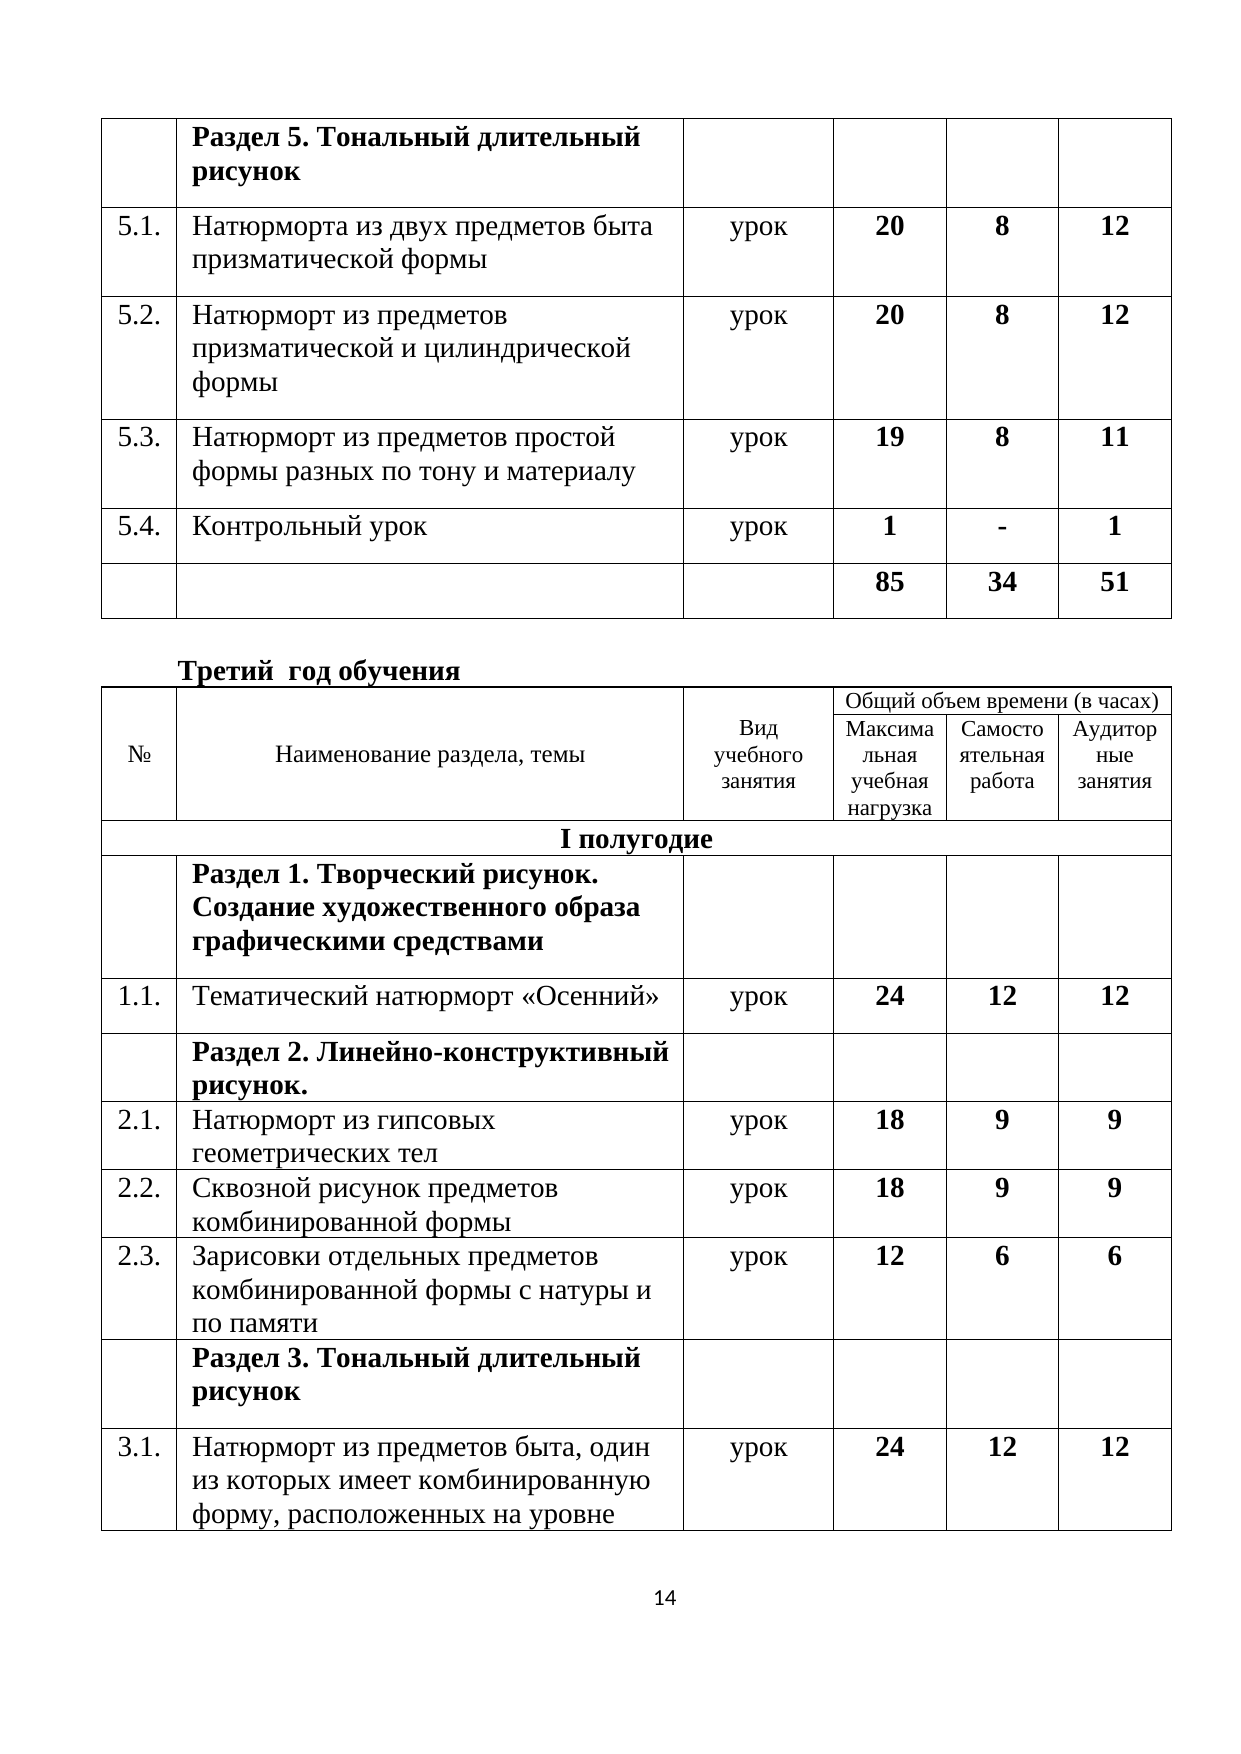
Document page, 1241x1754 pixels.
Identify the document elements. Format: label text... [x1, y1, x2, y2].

table_cell 6 [1059, 1238, 1171, 1339]
table_cell 24 [834, 1429, 946, 1529]
table_cell [834, 1340, 946, 1428]
table_cell Натюрморт из предметов простой формы разных по тону и материалу [177, 420, 683, 507]
table_header № [102, 688, 176, 820]
table_cell [684, 856, 833, 977]
table_cell урок [684, 1102, 833, 1169]
table_cell 18 [834, 1102, 946, 1169]
table_header Общий объем времени (в часах) [834, 688, 1171, 714]
table_header Вид учебного занятия [684, 688, 833, 820]
table_cell 5.2. [102, 297, 176, 418]
table_cell [1059, 1034, 1171, 1101]
table_cell I полугодие [102, 821, 1171, 855]
table_cell Раздел 3. Тональный длительный рисунок [177, 1340, 683, 1428]
table_cell 34 [947, 564, 1058, 618]
table_cell Зарисовки отдельных предметов комбинированной формы с натуры и по памяти [177, 1238, 683, 1339]
table_cell [102, 856, 176, 977]
table_cell Раздел 2. Линейно-конструктивный рисунок. [177, 1034, 683, 1101]
table_cell 5.3. [102, 420, 176, 507]
table_cell [947, 856, 1058, 977]
text Третий год обучения [177, 653, 1152, 686]
table_cell [947, 1034, 1058, 1101]
table_cell [684, 1034, 833, 1101]
table_cell 20 [834, 208, 946, 296]
table_cell 20 [834, 297, 946, 418]
table_cell [102, 564, 176, 618]
table_cell 85 [834, 564, 946, 618]
table_cell - [947, 509, 1058, 563]
table_cell Сквозной рисунок предметов комбинированной формы [177, 1170, 683, 1237]
table_cell урок [684, 979, 833, 1033]
table_cell 8 [947, 297, 1058, 418]
table_cell урок [684, 1170, 833, 1237]
table_cell Раздел 1. Творческий рисунок. Создание художественного образа графическими средствами [177, 856, 683, 977]
table_cell 12 [947, 1429, 1058, 1529]
table_cell Аудиторные занятия [1059, 715, 1171, 820]
table_cell Самостоятельная работа [947, 715, 1058, 820]
table_cell 1 [834, 509, 946, 563]
table_cell [684, 1340, 833, 1428]
table_cell 51 [1059, 564, 1171, 618]
table_cell [834, 1034, 946, 1101]
table_cell 11 [1059, 420, 1171, 507]
table_cell 5.1. [102, 208, 176, 296]
table_cell 6 [947, 1238, 1058, 1339]
table_cell 12 [1059, 208, 1171, 296]
table_cell [1059, 856, 1171, 977]
table_cell 24 [834, 979, 946, 1033]
table_cell 12 [1059, 1429, 1171, 1529]
table_cell 1 [1059, 509, 1171, 563]
table_cell 3.1. [102, 1429, 176, 1529]
table_cell [834, 856, 946, 977]
table_cell [102, 1034, 176, 1101]
table_cell урок [684, 208, 833, 296]
table_cell [684, 119, 833, 207]
table_cell 8 [947, 420, 1058, 507]
table_cell Максимальная учебная нагрузка [834, 715, 946, 820]
table_cell [947, 1340, 1058, 1428]
table_cell 9 [947, 1102, 1058, 1169]
table_cell 5.4. [102, 509, 176, 563]
table_cell 9 [1059, 1170, 1171, 1237]
table_cell 9 [947, 1170, 1058, 1237]
table_cell 12 [1059, 297, 1171, 418]
table_cell Раздел 5. Тональный длительный рисунок [177, 119, 683, 207]
table_cell Тематический натюрморт «Осенний» [177, 979, 683, 1033]
table_cell 8 [947, 208, 1058, 296]
table_cell Натюрморт из гипсовых геометрических тел [177, 1102, 683, 1169]
table_cell урок [684, 1429, 833, 1529]
table_cell [102, 1340, 176, 1428]
table_cell [684, 564, 833, 618]
table_cell урок [684, 509, 833, 563]
table_cell 18 [834, 1170, 946, 1237]
table_cell 12 [947, 979, 1058, 1033]
table_cell [834, 119, 946, 207]
table_cell [1059, 1340, 1171, 1428]
table_cell 2.3. [102, 1238, 176, 1339]
table_cell 2.1. [102, 1102, 176, 1169]
table_cell 1.1. [102, 979, 176, 1033]
table_cell [177, 564, 683, 618]
table_cell урок [684, 1238, 833, 1339]
table_cell 9 [1059, 1102, 1171, 1169]
table_cell Натюрморта из двух предметов быта призматической формы [177, 208, 683, 296]
table_cell Натюрморт из предметов призматической и цилиндрической формы [177, 297, 683, 418]
table_cell урок [684, 297, 833, 418]
table_cell [947, 119, 1058, 207]
table_cell 12 [1059, 979, 1171, 1033]
table_cell урок [684, 420, 833, 507]
table_cell 12 [834, 1238, 946, 1339]
table_cell 19 [834, 420, 946, 507]
table_cell 2.2. [102, 1170, 176, 1237]
table_cell Контрольный урок [177, 509, 683, 563]
table_header Наименование раздела, темы [177, 688, 683, 820]
table_cell [102, 119, 176, 207]
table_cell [177, 1429, 683, 1529]
table_cell [1059, 119, 1171, 207]
